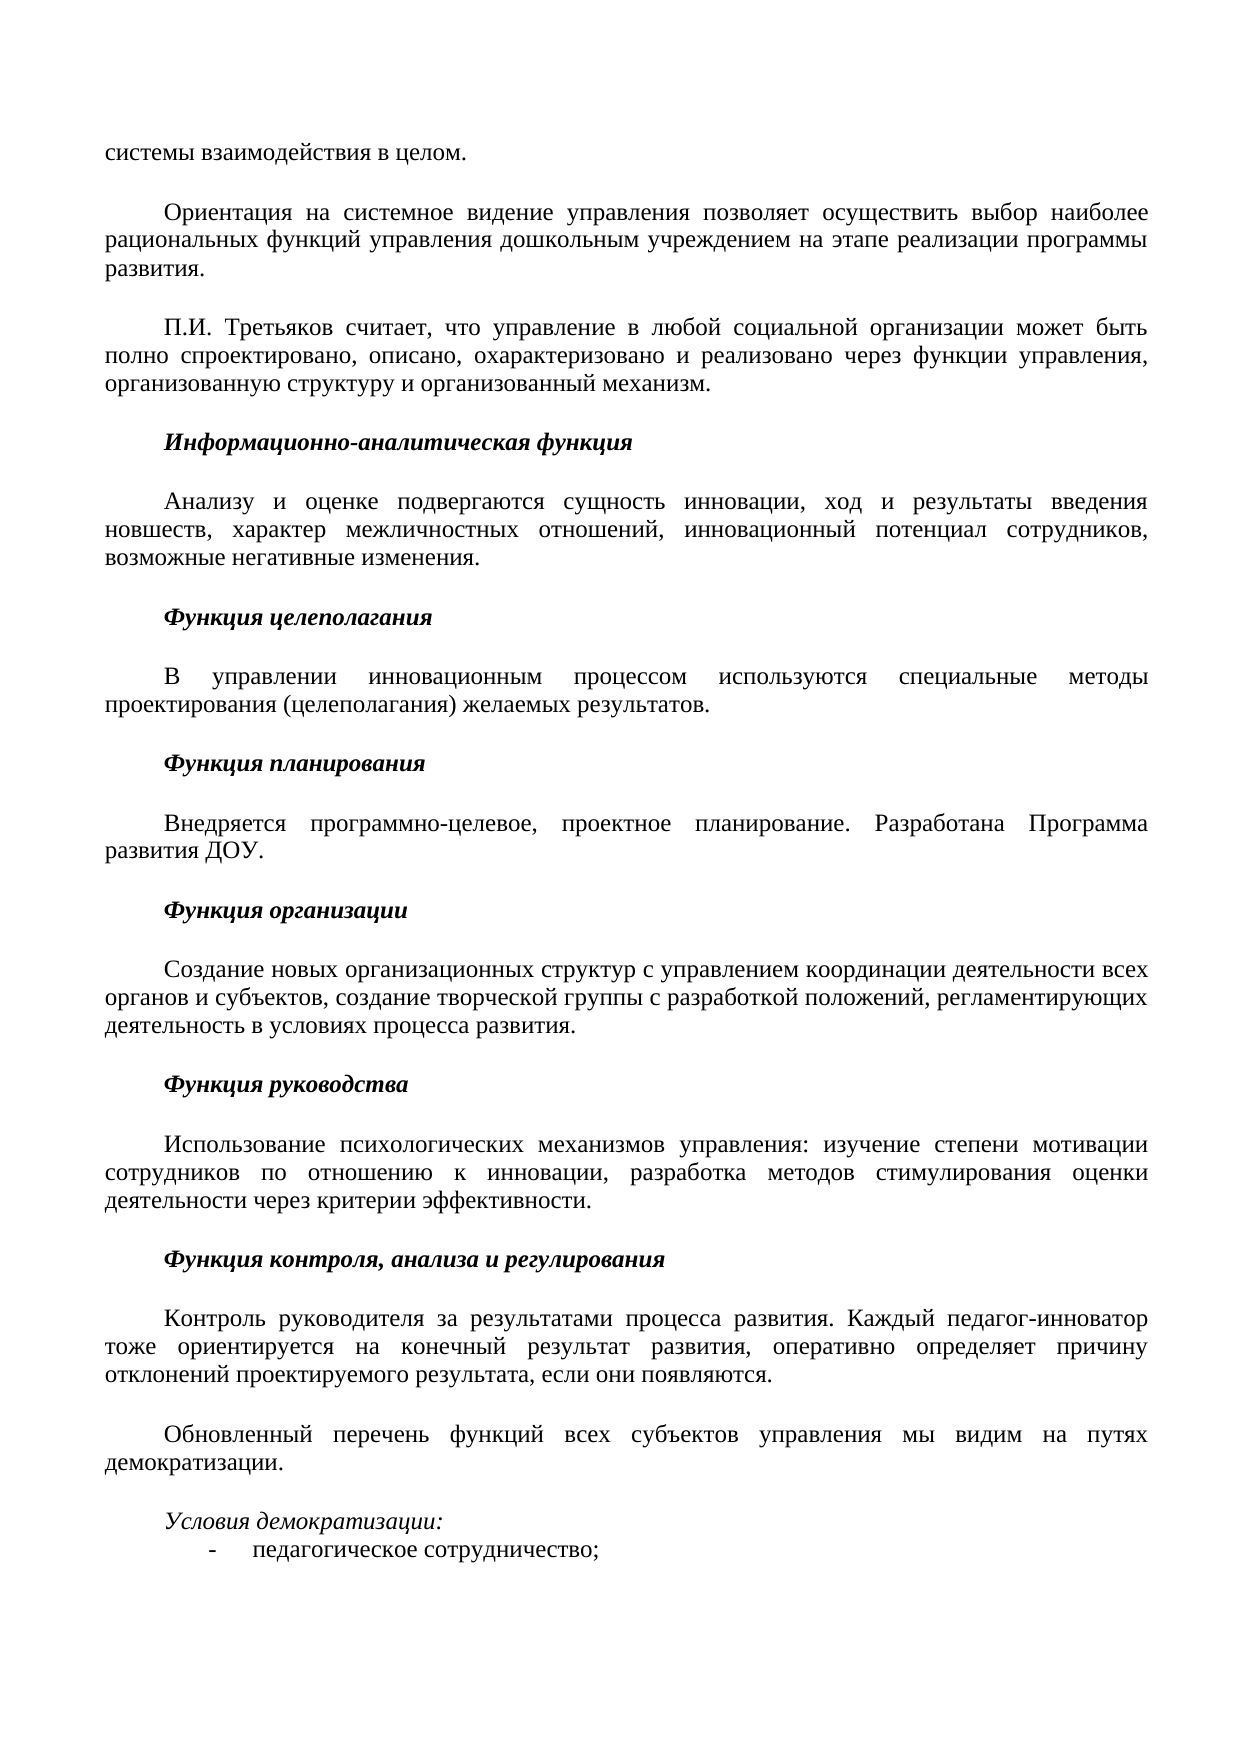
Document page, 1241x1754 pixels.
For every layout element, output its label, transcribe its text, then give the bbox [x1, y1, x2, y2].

text Функция контроля, анализа и регулирования [104, 1245, 1149, 1273]
text Информационно-аналитическая функция [104, 428, 1149, 456]
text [104, 138, 1149, 166]
text В управлении инновационным процессом используются специальные методы проектирования (целеполагания) желаемых результатов. [104, 662, 1149, 718]
text Функция руководства [104, 1070, 1149, 1098]
list педагогическое сотрудничество; [104, 1535, 1149, 1563]
text Создание новых организационных структур с управлением координации деятельности всех органов и субъектов, создание творческой группы с разработкой положений, регламентирующих деятельность в условиях процесса развития. [104, 955, 1149, 1039]
text Контроль руководителя за результатами процесса развития. Каждый педагог-инноватор тоже ориентируется на конечный результат развития, оперативно определяет причину отклонений проектируемого результата, если они появляются. [104, 1304, 1149, 1388]
text Функция планирования [104, 749, 1149, 777]
text П.И. Третьяков считает, что управление в любой социальной организации может быть полно спроектировано, описано, охарактеризовано и реализовано через функции управления, организованную структуру и организованный механизм. [104, 313, 1149, 397]
text Обновленный перечень функций всех субъектов управления мы видим на путях демократизации. [104, 1419, 1149, 1476]
text Функция целеполагания [104, 603, 1149, 631]
text Ориентация на системное видение управления позволяет осуществить выбор наиболее рациональных функций управления дошкольным учреждением на этапе реализации программы развития. [104, 197, 1149, 282]
text Условия демократизации: [104, 1507, 1149, 1535]
text Внедряется программно-целевое, проектное планирование. Разработана Программа развития ДОУ. [104, 808, 1149, 864]
text Анализу и оценке подвергаются сущность инновации, ход и результаты введения новшеств, характер межличностных отношений, инновационный потенциал сотрудников, возможные негативные изменения. [104, 487, 1149, 571]
text Функция организации [104, 896, 1149, 924]
text Использование психологических механизмов управления: изучение степени мотивации сотрудников по отношению к инновации, разработка методов стимулирования оценки деятельности через критерии эффективности. [104, 1130, 1149, 1214]
